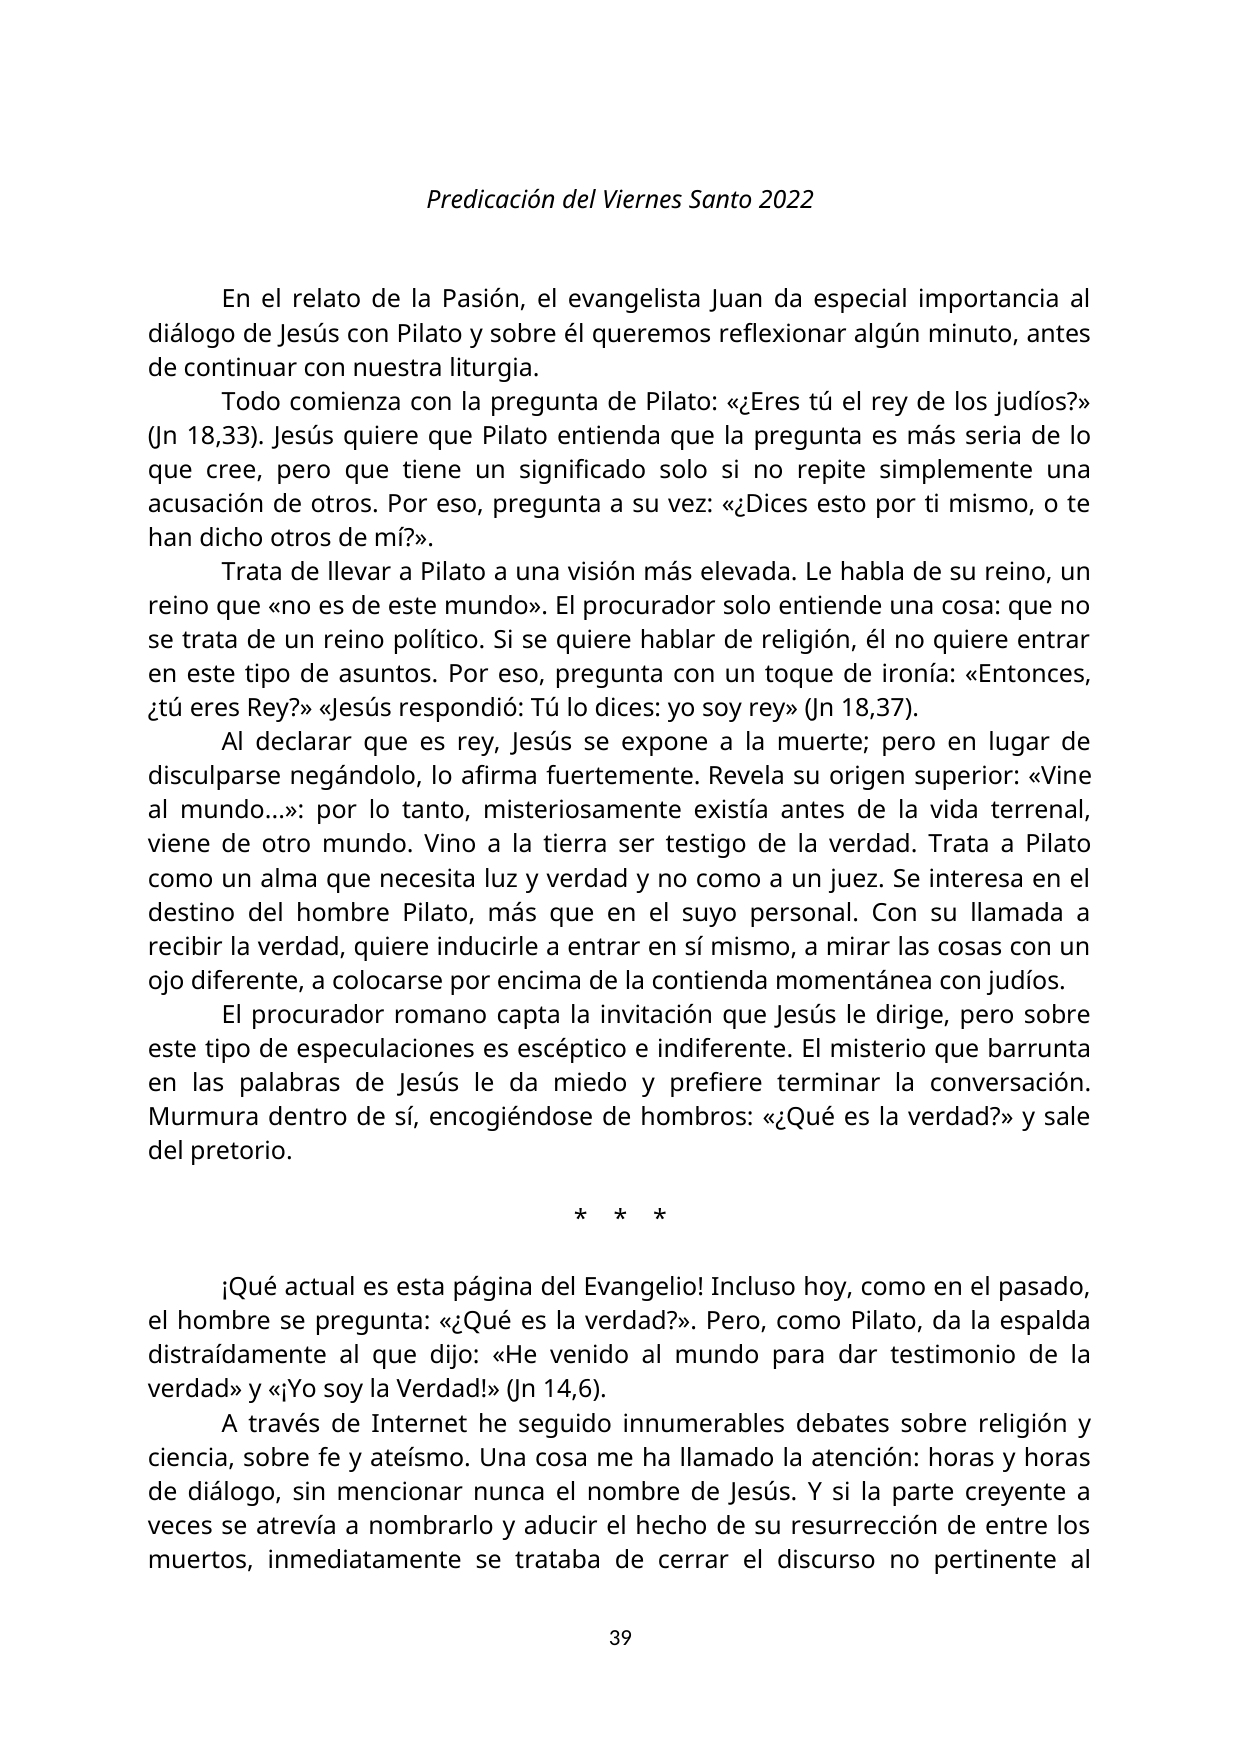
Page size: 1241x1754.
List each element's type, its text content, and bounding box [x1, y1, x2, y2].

text Todo comienza con la pregunta de Pilato: «¿Eres tú el rey de los judíos?» (Jn 18,33). Jesús quiere que Pilato entienda que la pregunta es más seria de lo que cree, pero que tiene un significado solo si no repite simplemente una acusación de otros. Por eso, pregunta a su vez: «¿Dices esto por ti mismo, o te han dicho otros de mí?». [148, 383, 1092, 554]
text * * * [148, 1201, 1092, 1235]
text El procurador romano capta la invitación que Jesús le dirige, pero sobre este tipo de especulaciones es escéptico e indiferente. El misterio que barrunta en las palabras de Jesús le da miedo y prefiere terminar la conversación. Murmura dentro de sí, encogiéndose de hombros: «¿Qué es la verdad?» y sale del pretorio. [148, 996, 1092, 1167]
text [148, 1405, 1092, 1576]
text Trata de llevar a Pilato a una visión más elevada. Le habla de su reino, un reino que «no es de este mundo». El procurador solo entiende una cosa: que no se trata de un reino político. Si se quiere hablar de religión, él no quiere entrar en este tipo de asuntos. Por eso, pregunta con un toque de ironía: «Entonces, ¿tú eres Rey?» «Jesús respondió: Tú lo dices: yo soy rey» (Jn 18,37). [148, 554, 1092, 724]
text Predicación del Viernes Santo 2022 [148, 182, 1092, 216]
text ¡Qué actual es esta página del Evangelio! Incluso hoy, como en el pasado, el hombre se pregunta: «¿Qué es la verdad?». Pero, como Pilato, da la espalda distraídamente al que dijo: «He venido al mundo para dar testimonio de la verdad» y «¡Yo soy la Verdad!» (Jn 14,6). [148, 1269, 1092, 1405]
text Al declarar que es rey, Jesús se expone a la muerte; pero en lugar de disculparse negándolo, lo afirma fuertemente. Revela su origen superior: «Vine al mundo...»: por lo tanto, misteriosamente existía antes de la vida terrenal, viene de otro mundo. Vino a la tierra ser testigo de la verdad. Trata a Pilato como un alma que necesita luz y verdad y no como a un juez. Se interesa en el destino del hombre Pilato, más que en el suyo personal. Con su llamada a recibir la verdad, quiere inducirle a entrar en sí mismo, a mirar las cosas con un ojo diferente, a colocarse por encima de la contienda momentánea con judíos. [148, 724, 1092, 996]
text En el relato de la Pasión, el evangelista Juan da especial importancia al diálogo de Jesús con Pilato y sobre él queremos reflexionar algún minuto, antes de continuar con nuestra liturgia. [148, 281, 1092, 383]
